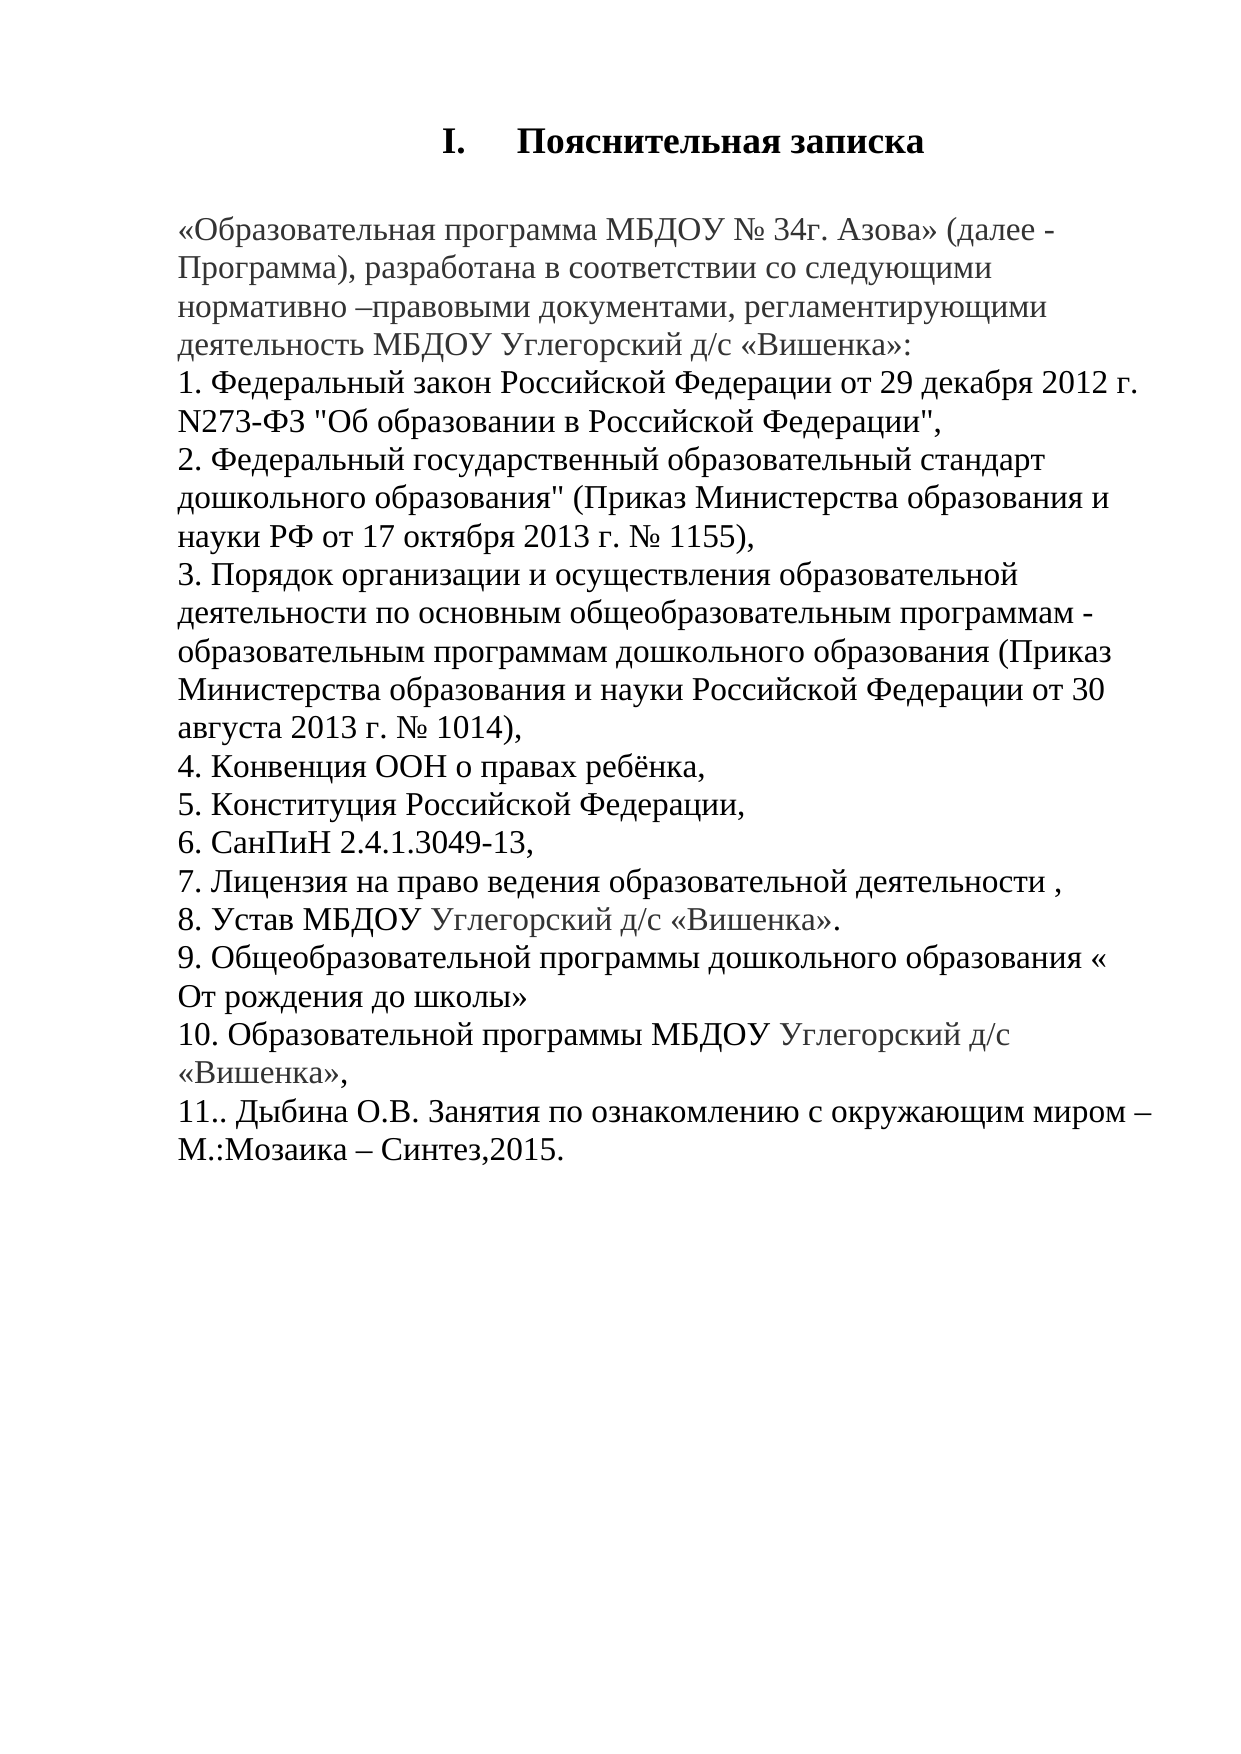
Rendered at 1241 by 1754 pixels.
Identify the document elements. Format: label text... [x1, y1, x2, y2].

text науки РФ от 17 октября 2013 г. № 1155), [177, 516, 1152, 554]
text 10. Образовательной программы МБДОУ Углегорский д/с «Вишенка», [177, 1014, 1152, 1091]
list Пояснительная записка [215, 118, 1152, 161]
text 8. Устав МБДОУ Углегорский д/с «Вишенка». [177, 899, 1152, 937]
text 1. Федеральный закон Российской Федерации от 29 декабря 2012 г. N273-ФЗ "Об образовании в Российской Федерации", [177, 362, 1152, 439]
text «Образовательная программа МБДОУ № 34г. Азова» (далее - [177, 209, 1152, 247]
text августа 2013 г. № 1014), [177, 707, 1152, 746]
text 2. Федеральный государственный образовательный стандарт [177, 439, 1152, 477]
text дошкольного образования" (Приказ Министерства образования и [177, 477, 1152, 516]
text 7. Лицензия на право ведения образовательной деятельности , [177, 861, 1152, 899]
text 3. Порядок организации и осуществления образовательной [177, 554, 1152, 592]
text образовательным программам дошкольного образования (Приказ [177, 631, 1152, 669]
text 11.. Дыбина О.В. Занятия по ознакомлению с окружающим миром – М.:Мозаика – Синтез,2015. [177, 1091, 1152, 1167]
text Программа), разработана в соответствии со следующими нормативно –правовыми документами, регламентирующими деятельность МБДОУ Углегорский д/с «Вишенка»: [177, 247, 1152, 362]
text 9. Общеобразовательной программы дошкольного образования « От рождения до школы» [177, 937, 1152, 1014]
text деятельности по основным общеобразовательным программам - [177, 592, 1152, 631]
text Министерства образования и науки Российской Федерации от 30 [177, 669, 1152, 707]
text 4. Конвенция ООН о правах ребёнка, [177, 746, 1152, 784]
text 5. Конституция Российской Федерации, [177, 784, 1152, 822]
text 6. СанПиН 2.4.1.3049-13, [177, 822, 1152, 861]
